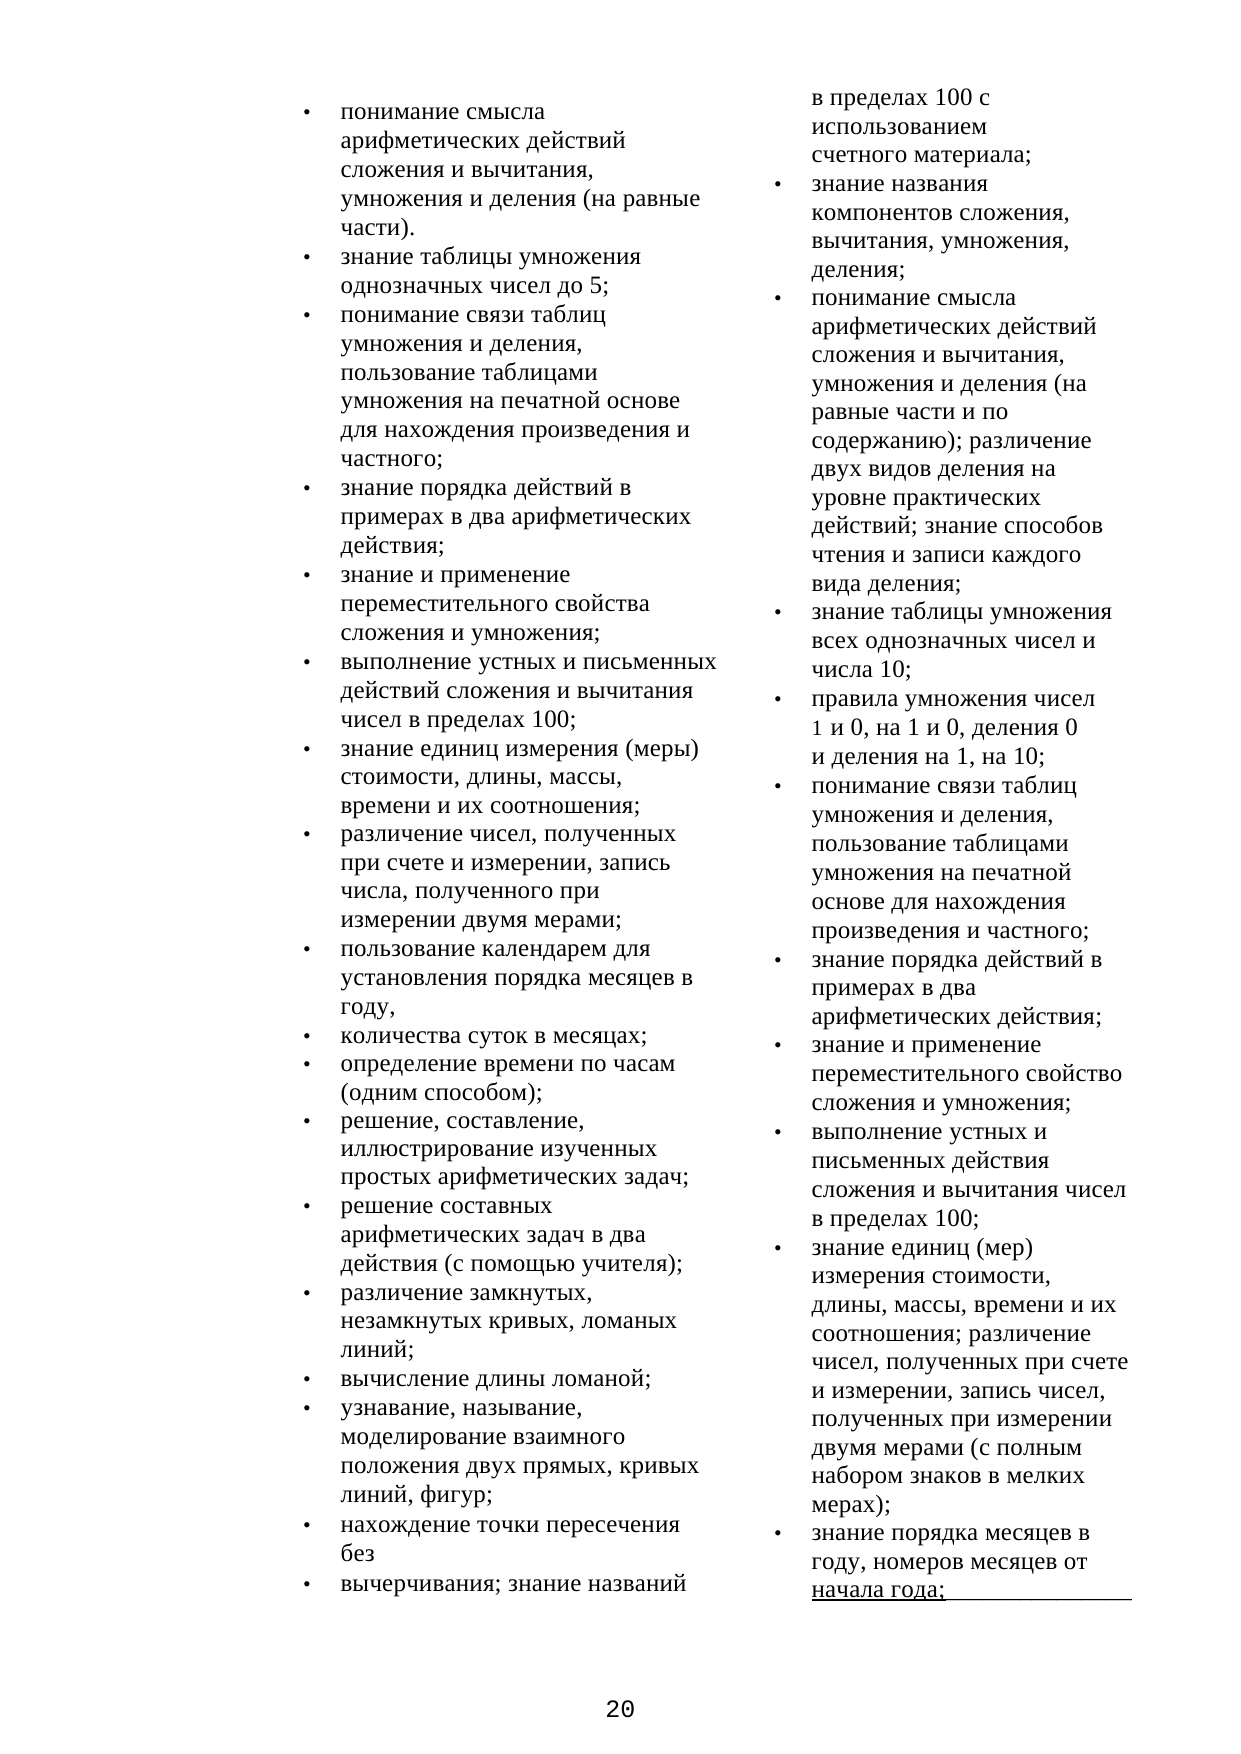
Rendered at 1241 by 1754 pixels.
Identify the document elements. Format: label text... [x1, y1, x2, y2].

list знание единиц (мер) измерения стоимости, длины, массы, времени и их соотношения; различение чисел, полученных при счете и измерении, запись чисел, полученных при измерении двумя мерами (с полным набором знаков в мелких мерах); [774, 1232, 1131, 1518]
list знание порядка действий в примерах в два арифметических действия; [774, 944, 1131, 1030]
list вычисление длины ломаной; [303, 1364, 723, 1393]
list знание и применение переместительного свойства сложения и умножения; [303, 559, 719, 646]
list различение замкнутых, незамкнутых кривых, ломаных линий; [303, 1277, 719, 1364]
text в пределах 100 с использованием счетного материала; [811, 83, 1088, 168]
list понимание связи таблиц умножения и деления, пользование таблицами умножения на печатной основе для нахождения произведения и частного; [303, 299, 719, 473]
list и 0, на 1 и 0, деления 0 и деления на 1, на 10; [811, 712, 1088, 770]
list знание названия компонентов сложения, вычитания, умножения, деления; [774, 168, 1131, 283]
list выполнение устных и письменных действий сложения и вычитания чисел в пределах 100; [303, 646, 719, 733]
list знание единиц измерения (меры) стоимости, длины, массы, времени и их соотношения; [303, 733, 719, 819]
list знание порядка действий в примерах в два арифметических действия; [303, 473, 719, 559]
list знание и применение переместительного свойство сложения и умножения; [774, 1030, 1131, 1117]
list нахождение точки пересечения без [303, 1508, 719, 1567]
list знание таблицы умножения однозначных чисел до 5; [303, 241, 719, 299]
list решение составных арифметических задач в два действия (с помощью учителя); [303, 1190, 719, 1277]
list знание таблицы умножения всех однозначных чисел и числа 10; [774, 597, 1131, 683]
list понимание смысла арифметических действий сложения и вычитания, умножения и деления (на равные части). [303, 96, 719, 241]
list пользование календарем для установления порядка месяцев в году, [303, 933, 719, 1020]
list количества суток в месяцах; [303, 1020, 723, 1049]
list выполнение устных и письменных действия сложения и вычитания чисел в пределах 100; [774, 1117, 1131, 1232]
list различение чисел, полученных при счете и измерении, запись числа, полученного при измерении двумя мерами; [303, 819, 719, 933]
list понимание смысла арифметических действий сложения и вычитания, умножения и деления (на равные части и по содержанию); различение двух видов деления на уровне практических действий; знание способов чтения и записи каждого вида деления; [774, 283, 1131, 597]
list определение времени по часам (одним способом); [303, 1049, 719, 1106]
list узнавание, называние, моделирование взаимного положения двух прямых, кривых линий, фигур; [303, 1393, 719, 1508]
list знание порядка месяцев в году, номеров месяцев от начала года; [774, 1518, 1131, 1600]
list правила умножения чисел [774, 683, 1144, 712]
list решение, составление, иллюстрирование изученных простых арифметических задач; [303, 1106, 719, 1190]
list понимание связи таблиц умножения и деления, пользование таблицами умножения на печатной основе для нахождения произведения и частного; [774, 770, 1131, 944]
list вычерчивания; знание названий [303, 1567, 723, 1597]
